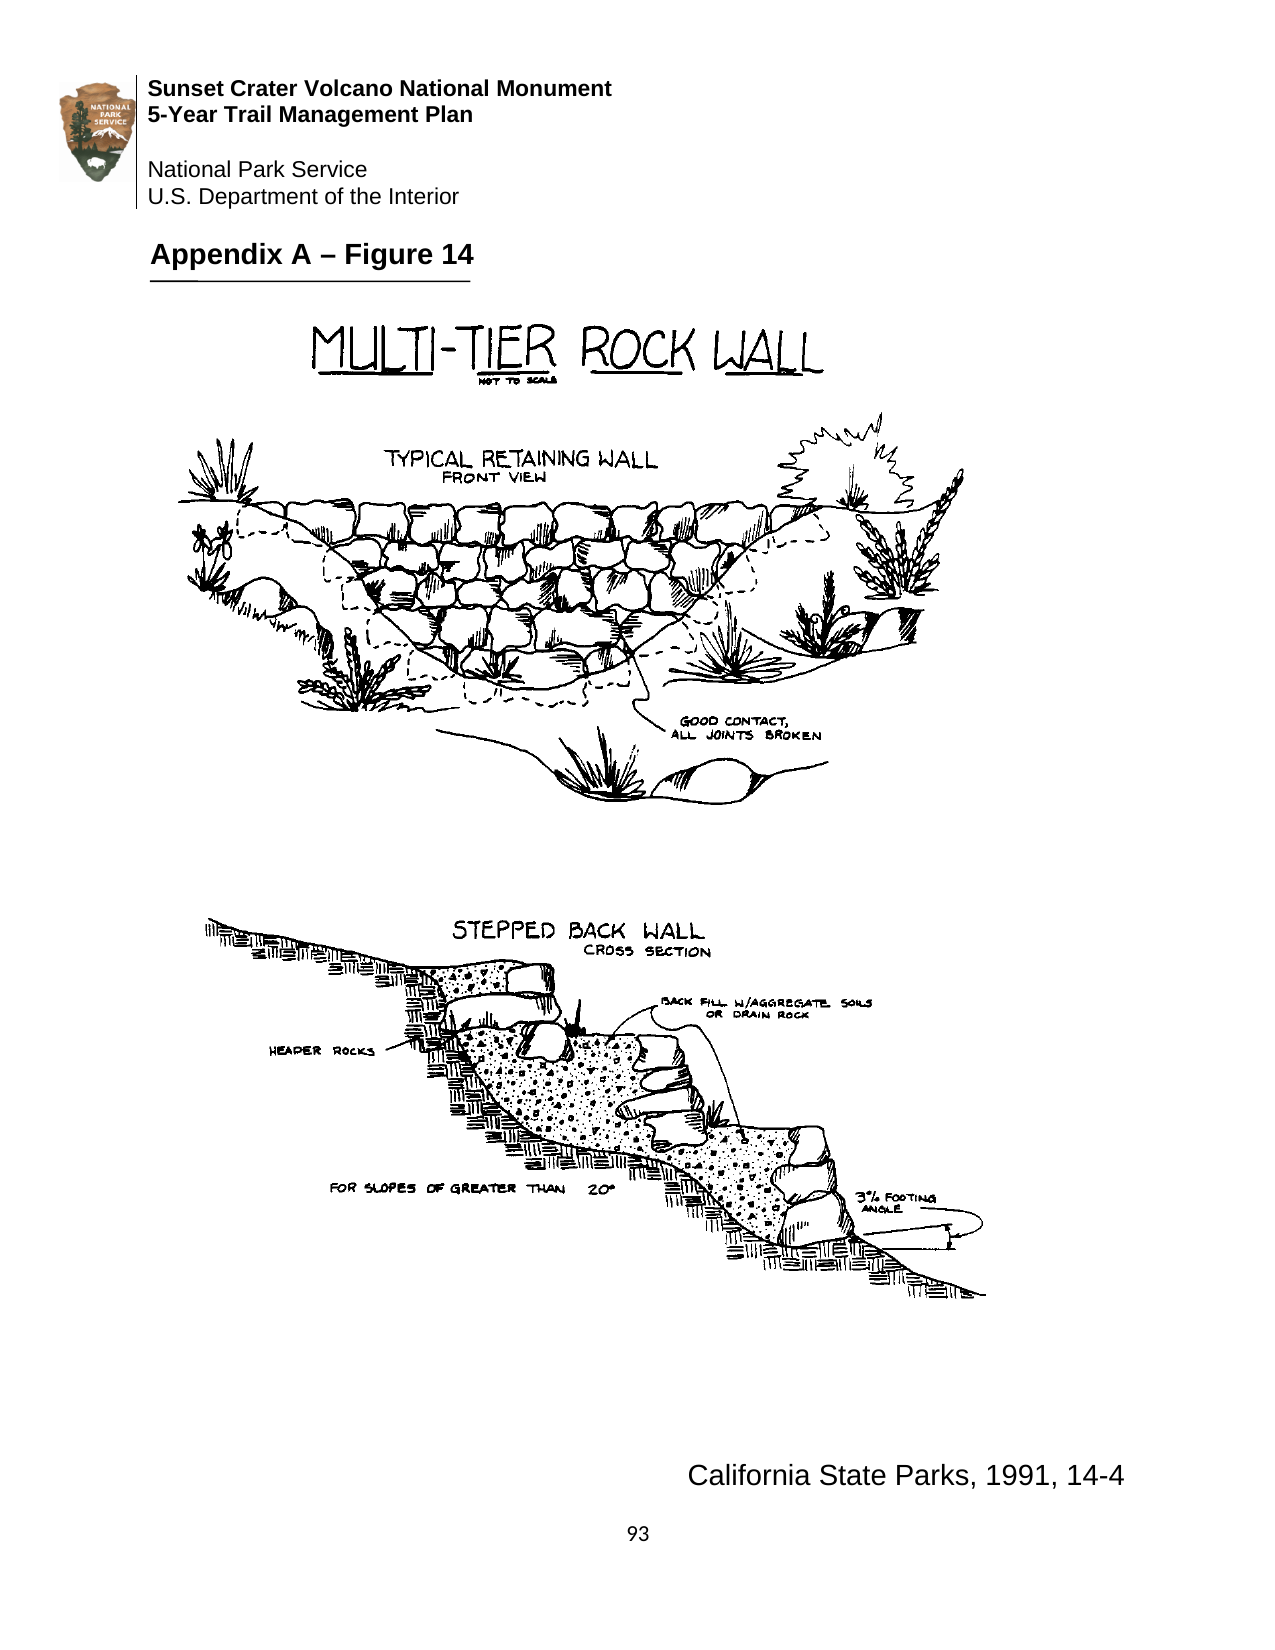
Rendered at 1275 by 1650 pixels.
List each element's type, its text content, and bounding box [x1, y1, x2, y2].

text Appendix A – Figure 14 [150, 237, 1125, 271]
picture [150, 287, 1015, 1444]
picture [59, 82, 136, 182]
text California State Parks, 1991, 14-4 [150, 1458, 1125, 1491]
